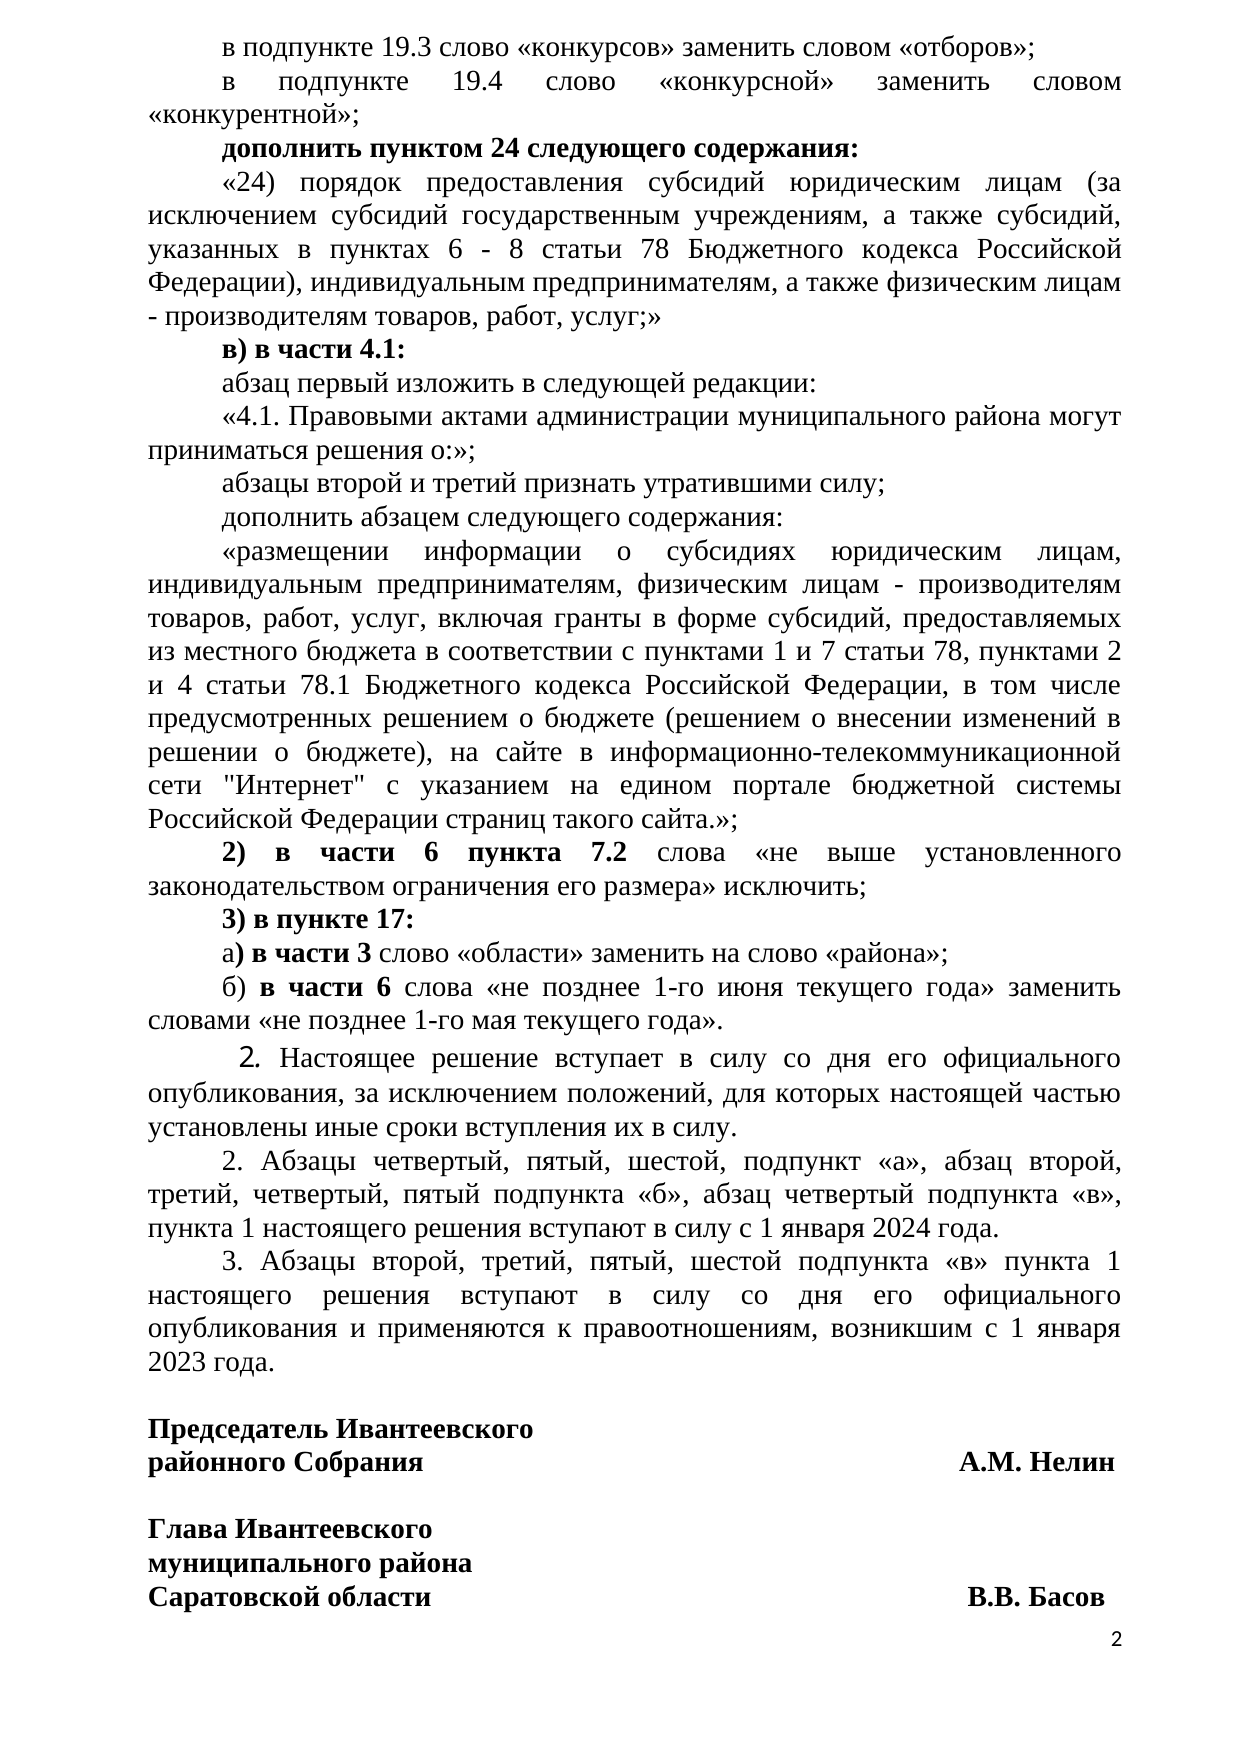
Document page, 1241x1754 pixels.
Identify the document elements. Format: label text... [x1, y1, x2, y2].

text абзацы второй и третий признать утратившими силу; [148, 466, 1122, 499]
text абзац первый изложить в следующей редакции: [148, 365, 1122, 398]
text дополнить пунктом 24 следующего содержания: [148, 130, 1122, 164]
text «размещении информации о субсидиях юридическим лицам, индивидуальным предпринимателям, физическим лицам - производителям товаров, работ, услуг, включая гранты в форме субсидий, предоставляемых из местного бюджета в соответствии с пунктами 1 и 7 статьи 78, пунктами 2 и 4 статьи 78.1 Бюджетного кодекса Российской Федерации, в том числе предусмотренных решением о бюджете (решением о внесении изменений в решении о бюджете), на сайте в информационно-телекоммуникационной сети "Интернет" с указанием на едином портале бюджетной системы Российской Федерации страниц такого сайта.»; [148, 533, 1122, 834]
text «24) порядок предоставления субсидий юридическим лицам (за исключением субсидий государственным учреждениям, а также субсидий, указанных в пунктах 6 - 8 статьи 78 Бюджетного кодекса Российской Федерации), индивидуальным предпринимателям, а также физическим лицам - производителям товаров, работ, услуг;» [148, 164, 1122, 331]
text в подпункте 19.3 слово «конкурсов» заменить словом «отборов»; [148, 29, 1122, 63]
text 3. Абзацы второй, третий, пятый, шестой подпункта «в» пункта 1 настоящего решения вступают в силу со дня его официального опубликования и применяются к правоотношениям, возникшим с 1 января 2023 года. [148, 1243, 1122, 1377]
text в) в части 4.1: [148, 331, 1122, 365]
text 2) в части 6 пункта 7.2 слова «не выше установленного законодательством ограничения его размера» исключить; [148, 834, 1122, 902]
text «4.1. Правовыми актами администрации муниципального района могут приниматься решения о:»; [148, 398, 1122, 466]
text Саратовской области В.В. Басов [148, 1579, 1122, 1612]
text дополнить абзацем следующего содержания: [148, 499, 1122, 533]
text 2. Абзацы четвертый, пятый, шестой, подпункт «а», абзац второй, третий, четвертый, пятый подпункта «б», абзац четвертый подпункта «в», пункта 1 настоящего решения вступают в силу с 1 января 2024 года. [148, 1143, 1122, 1243]
text а) в части 3 слово «области» заменить на слово «района»; [148, 935, 1122, 969]
text 3) в пункте 17: [148, 902, 1122, 935]
text б) в части 6 слова «не позднее 1-го июня текущего года» заменить словами «не позднее 1-го мая текущего года». [148, 969, 1122, 1036]
text Председатель Ивантеевского [148, 1411, 1122, 1444]
text районного Собрания А.М. Нелин [148, 1444, 1122, 1478]
text 2. Настоящее решение вступает в силу со дня его официального опубликования, за исключением положений, для которых настоящей частью установлены иные сроки вступления их в силу. [148, 1036, 1122, 1143]
text муниципального района [148, 1545, 1122, 1579]
text Глава Ивантеевского [148, 1512, 1122, 1545]
text в подпункте 19.4 слово «конкурсной» заменить словом «конкурентной»; [148, 63, 1122, 130]
